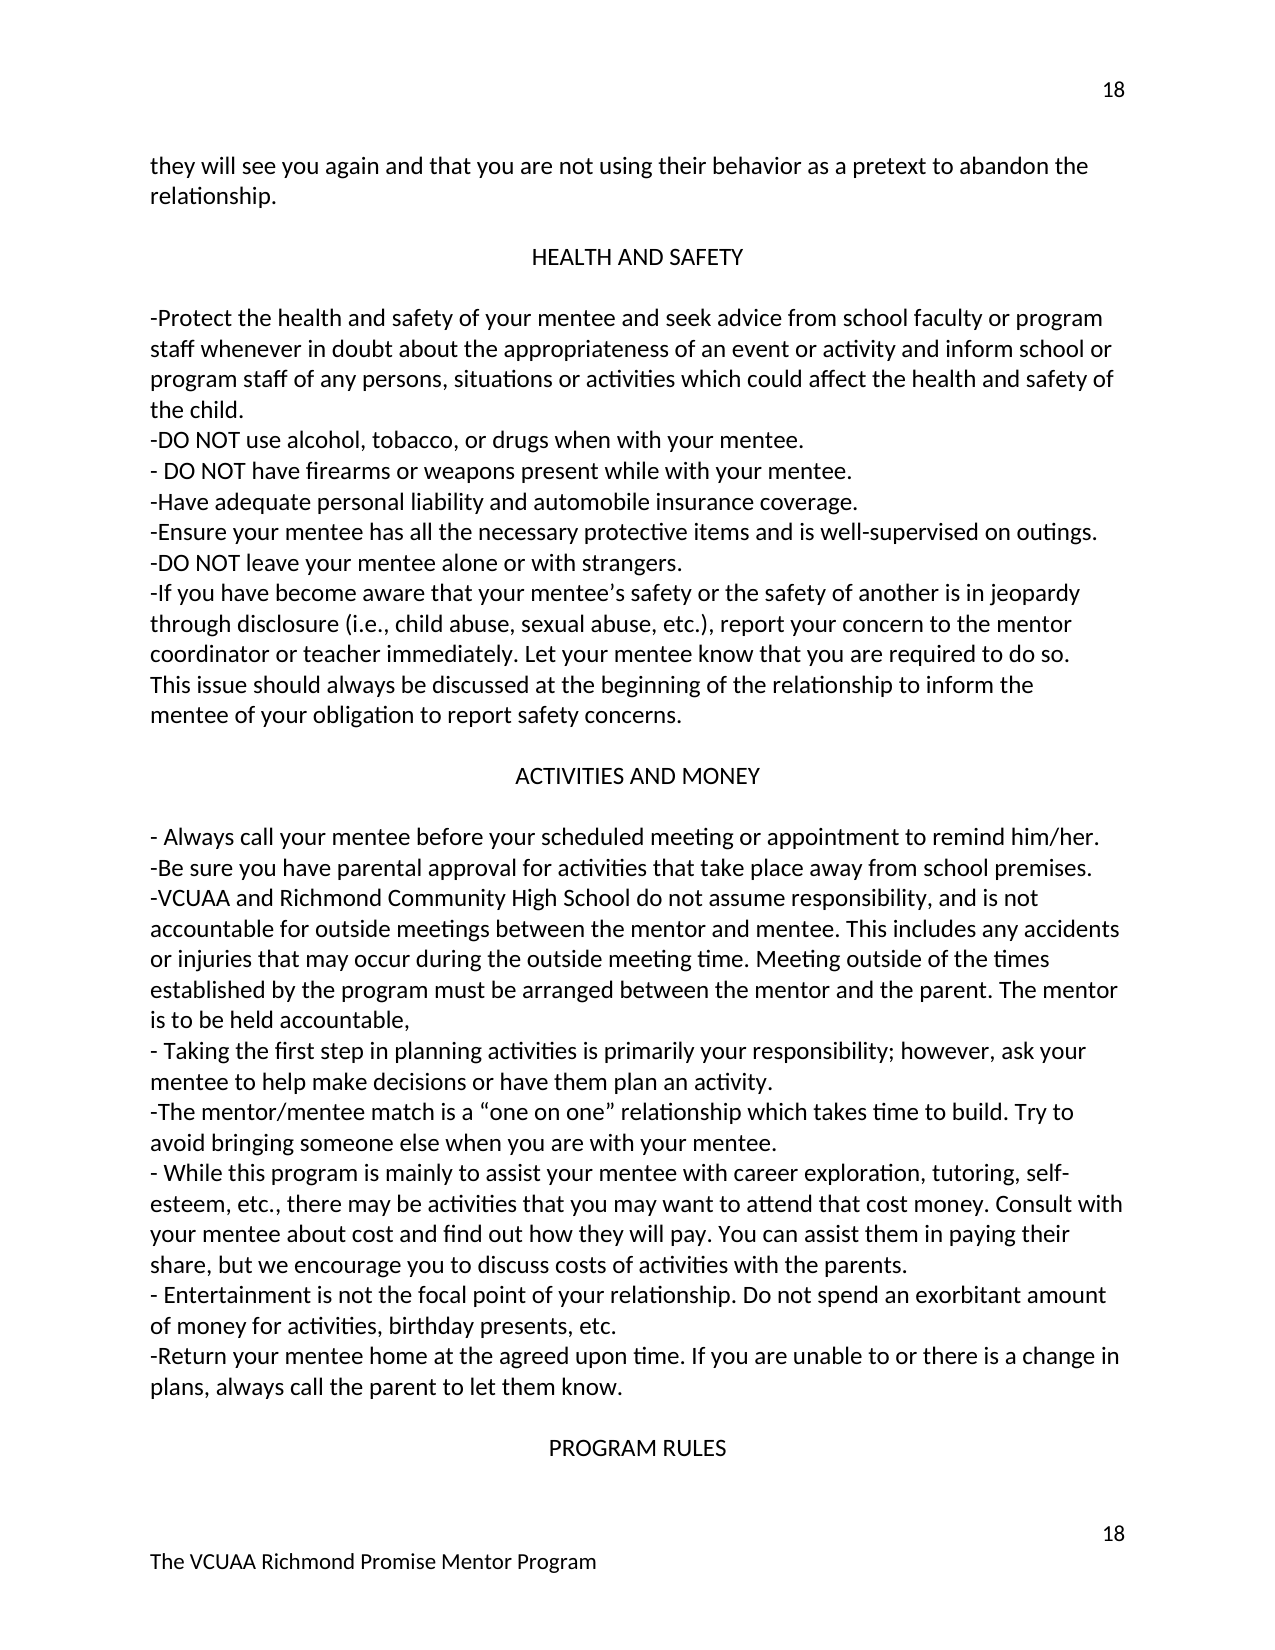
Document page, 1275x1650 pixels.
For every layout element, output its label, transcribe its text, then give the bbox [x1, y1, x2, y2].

text This issue should always be discussed at the beginning of the relationship to inform the [150, 669, 1125, 699]
text mentee to help make decisions or have them plan an activity. [150, 1066, 1125, 1096]
text -If you have become aware that your mentee’s safety or the safety of another is in jeopardy [150, 577, 1125, 608]
text - Taking the first step in planning activities is primarily your responsibility; however, ask your [150, 1035, 1125, 1066]
text PROGRAM RULES [150, 1432, 1125, 1462]
text -Ensure your mentee has all the necessary protective items and is well-supervised on outings. [150, 516, 1125, 547]
text coordinator or teacher immediately. Let your mentee know that you are required to do so. [150, 638, 1125, 669]
text they will see you again and that you are not using their behavior as a pretext to abandon the [150, 150, 1125, 181]
text -Protect the health and safety of your mentee and seek advice from school faculty or program staff whenever in doubt about the appropriateness of an event or activity and inform school or program staff of any persons, situations or activities which could affect the health and safety of the child. [150, 303, 1125, 425]
text - Always call your mentee before your scheduled meeting or appointment to remind him/her. [150, 821, 1125, 852]
text ACTIVITIES AND MONEY [150, 760, 1125, 791]
text - While this program is mainly to assist your mentee with career exploration, tutoring, self-esteem, etc., there may be activities that you may want to attend that cost money. Consult with your mentee about cost and find out how they will pay. You can assist them in paying their share, but we encourage you to discuss costs of activities with the parents. [150, 1157, 1125, 1279]
text -Have adequate personal liability and automobile insurance coverage. [150, 486, 1125, 516]
text -DO NOT use alcohol, tobacco, or drugs when with your mentee. [150, 425, 1125, 455]
text - Entertainment is not the focal point of your relationship. Do not spend an exorbitant amount of money for activities, birthday presents, etc. [150, 1279, 1125, 1340]
text -Return your mentee home at the agreed upon time. If you are unable to or there is a change in plans, always call the parent to let them know. [150, 1340, 1125, 1401]
text -DO NOT leave your mentee alone or with strangers. [150, 547, 1125, 577]
text relationship. [150, 181, 1125, 211]
text HEALTH AND SAFETY [150, 242, 1125, 272]
text -The mentor/mentee match is a “one on one” relationship which takes time to build. Try to avoid bringing someone else when you are with your mentee. [150, 1096, 1125, 1157]
text -Be sure you have parental approval for activities that take place away from school premises. [150, 852, 1125, 882]
text - DO NOT have firearms or weapons present while with your mentee. [150, 455, 1125, 486]
text mentee of your obligation to report safety concerns. [150, 699, 1125, 730]
text -VCUAA and Richmond Community High School do not assume responsibility, and is not accountable for outside meetings between the mentor and mentee. This includes any accidents or injuries that may occur during the outside meeting time. Meeting outside of the times established by the program must be arranged between the mentor and the parent. The mentor is to be held accountable, [150, 882, 1125, 1035]
text through disclosure (i.e., child abuse, sexual abuse, etc.), report your concern to the mentor [150, 608, 1125, 638]
